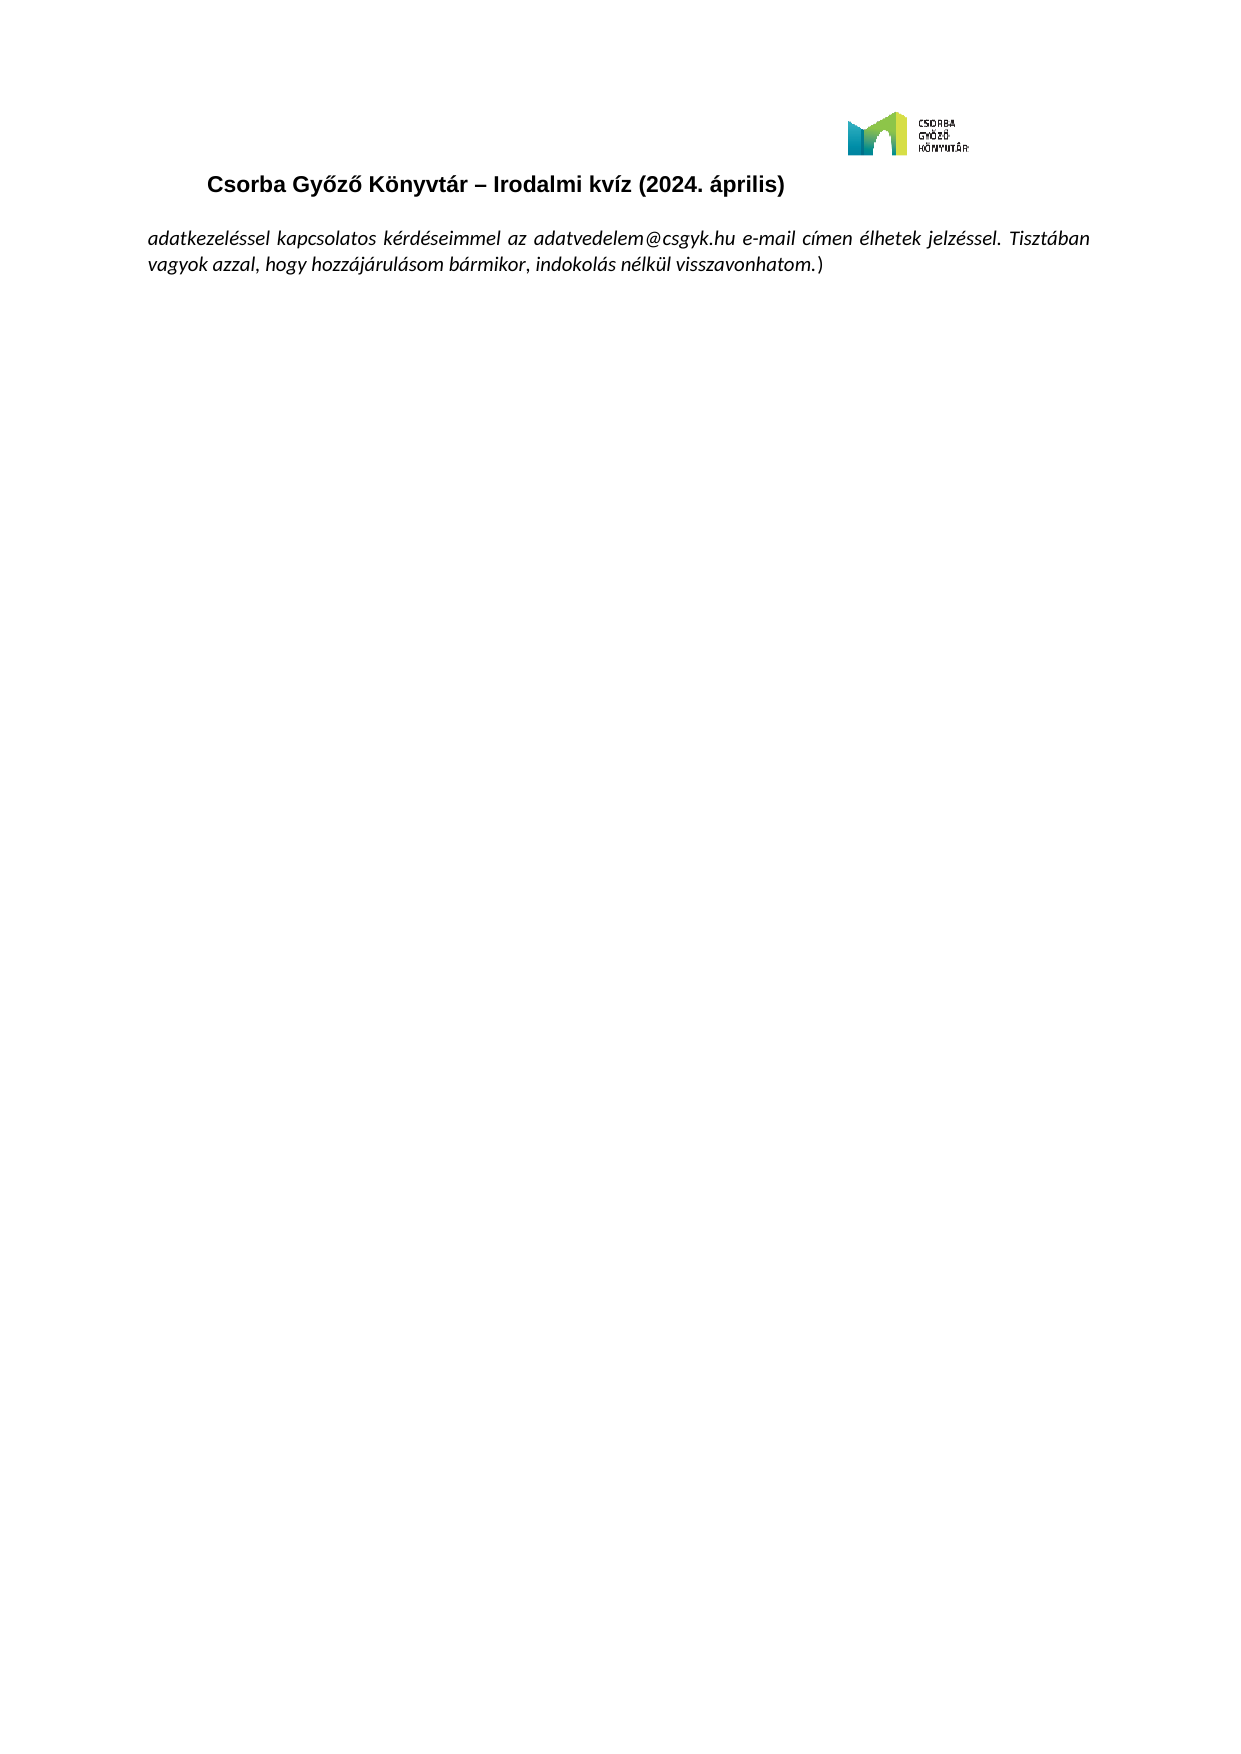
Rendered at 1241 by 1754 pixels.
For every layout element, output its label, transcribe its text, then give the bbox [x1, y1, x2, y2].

picture [785, 73, 1034, 193]
